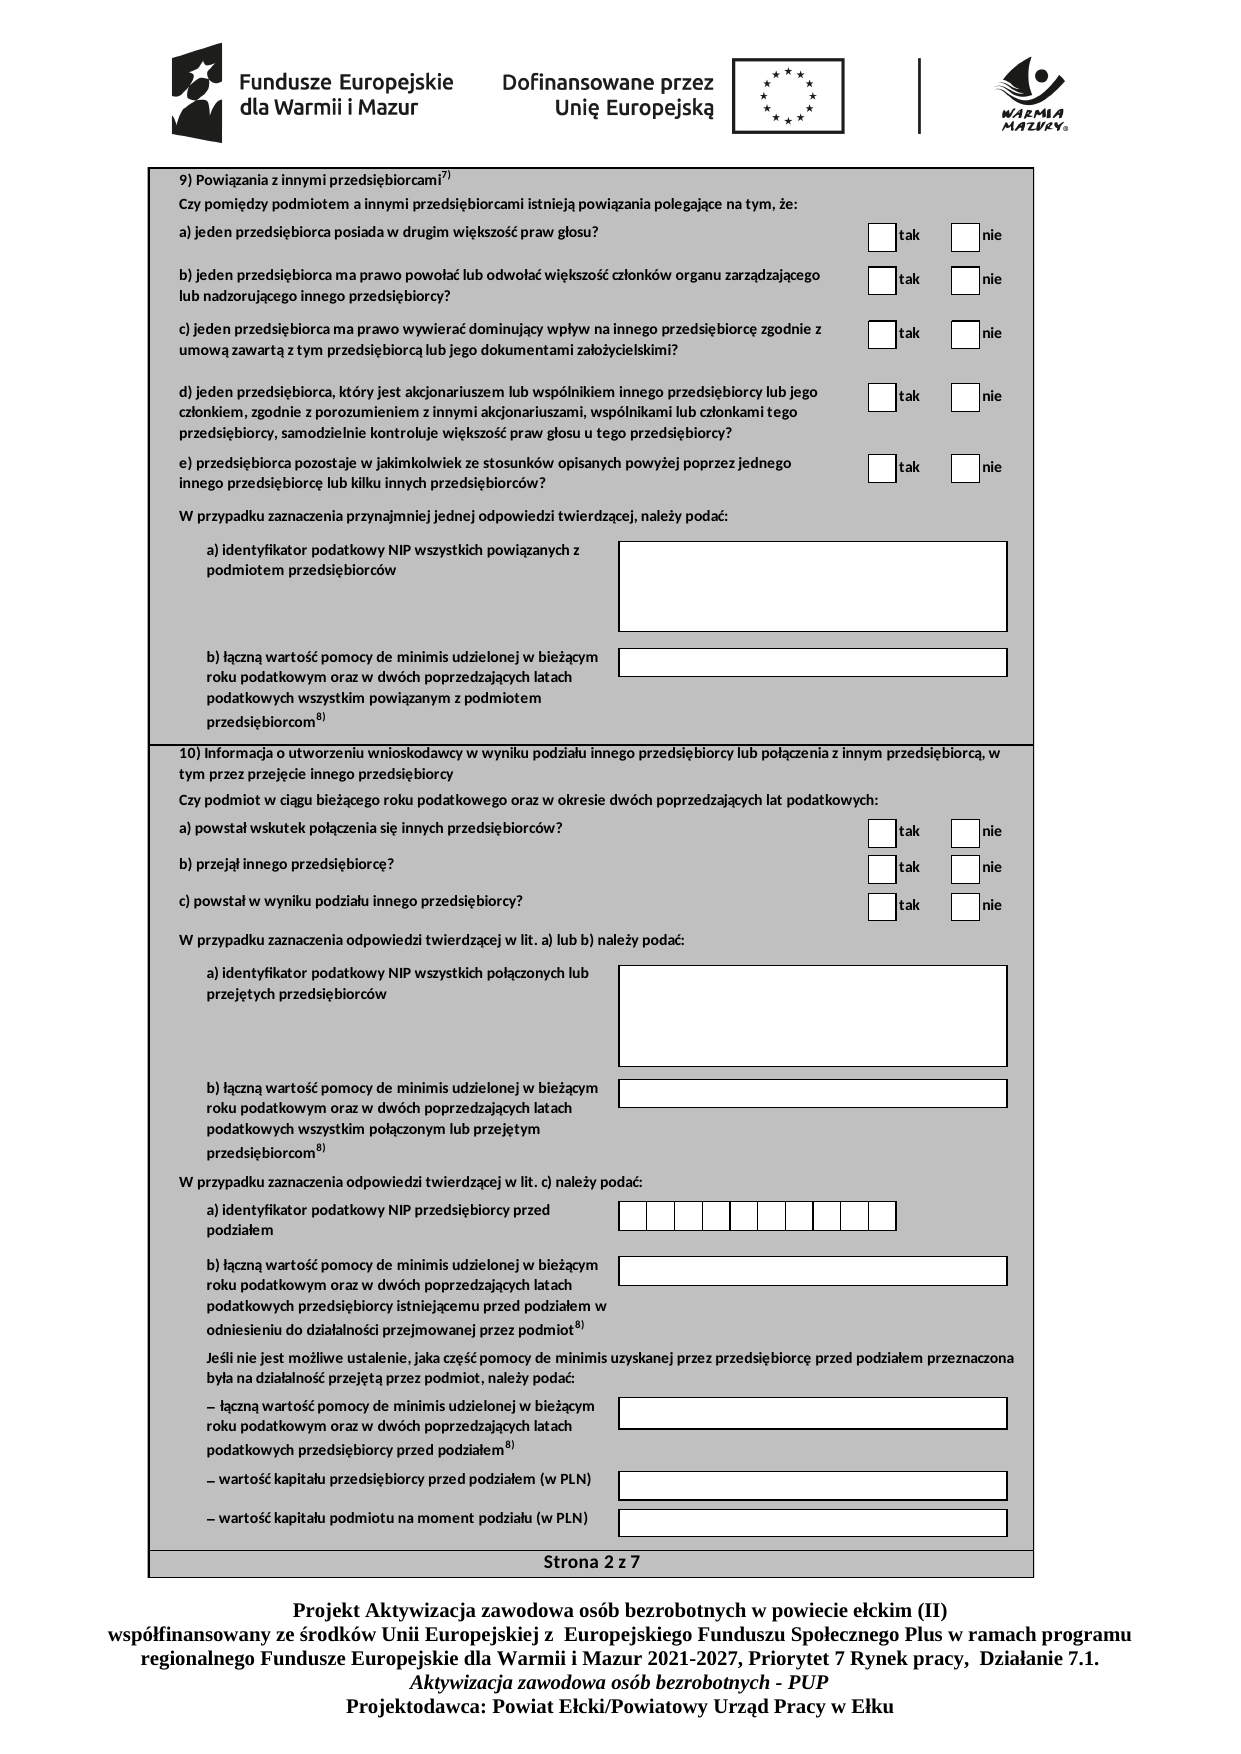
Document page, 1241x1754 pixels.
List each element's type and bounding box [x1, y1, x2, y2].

picture [147, 17, 1093, 168]
